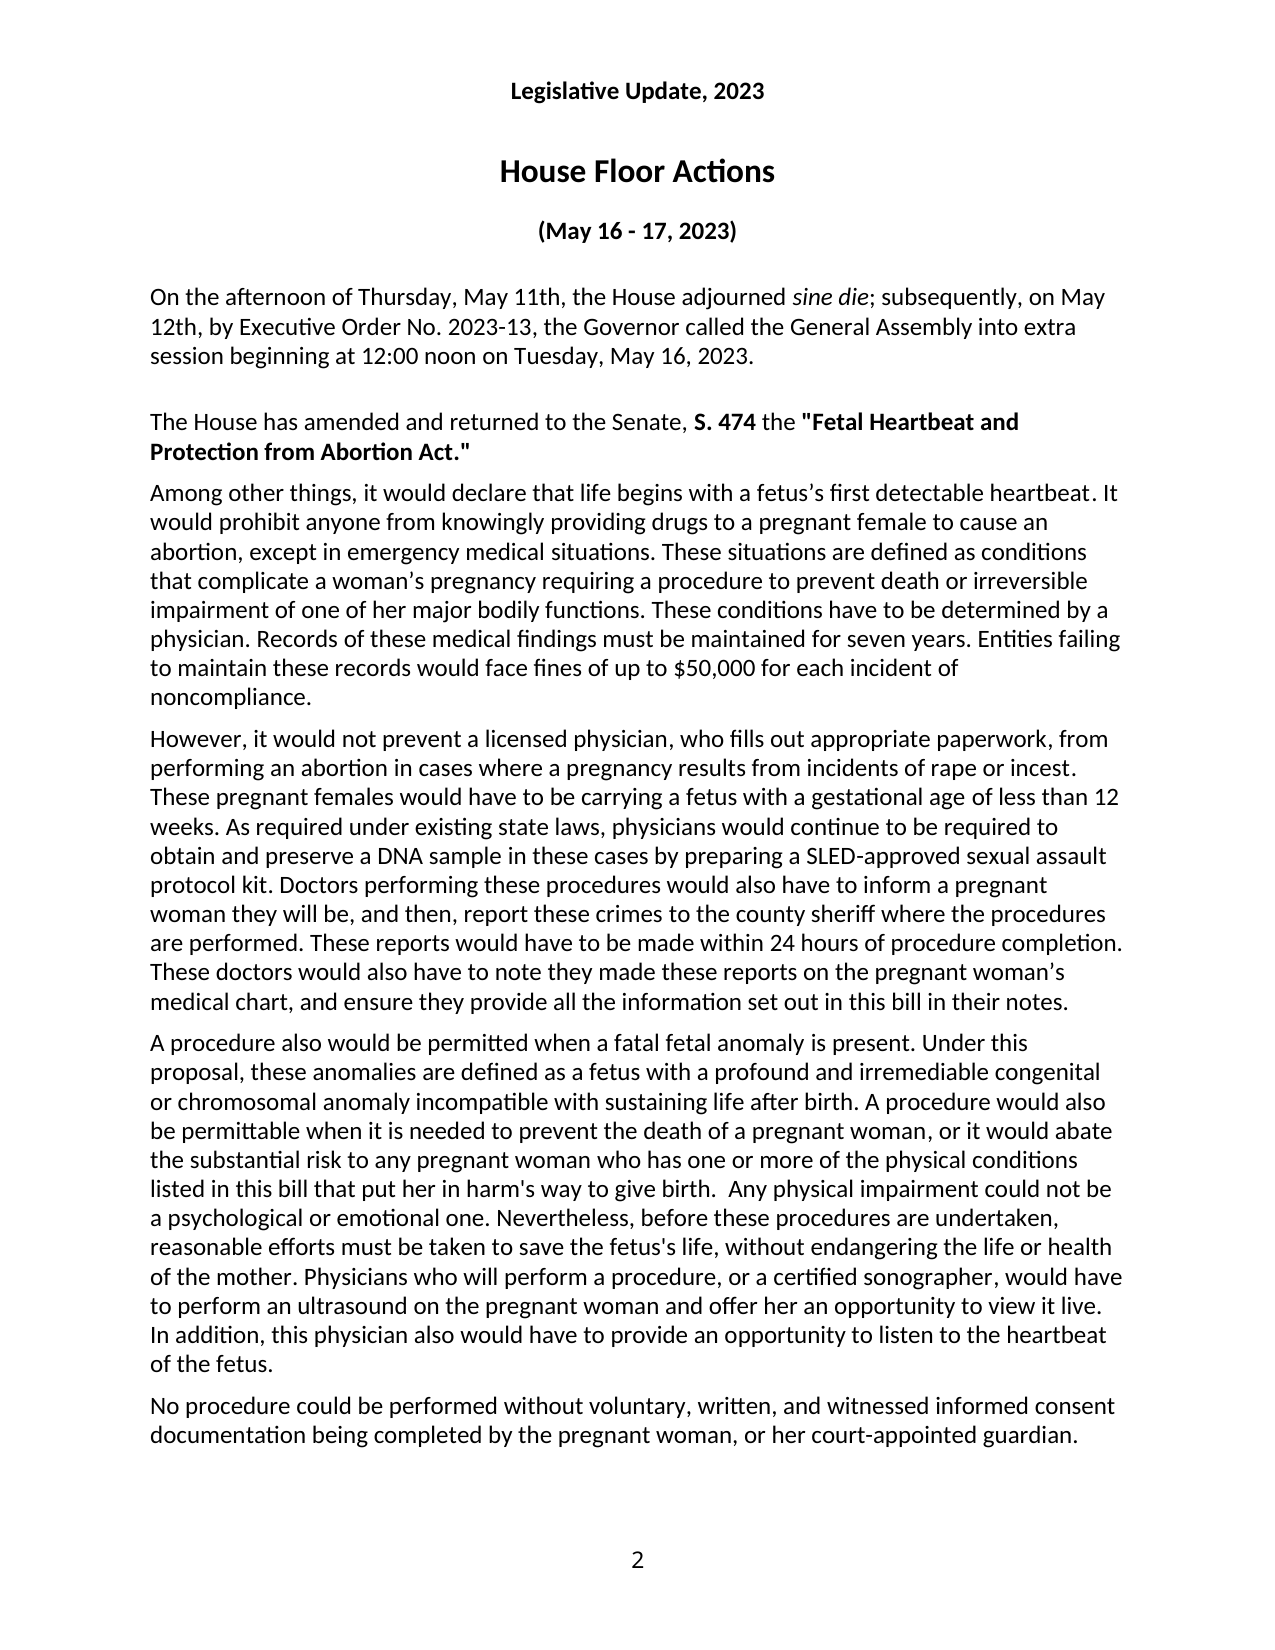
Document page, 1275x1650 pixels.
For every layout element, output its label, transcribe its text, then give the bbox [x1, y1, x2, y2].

text The House has amended and returned to the Senate, S. 474 the "Fetal Heartbeat and Protection from Abortion Act." [150, 407, 1125, 466]
text No procedure could be performed without voluntary, written, and witnessed informed consent documentation being completed by the pregnant woman, or her court-appointed guardian. [150, 1391, 1125, 1449]
text A procedure also would be permitted when a fatal fetal anomaly is present. Under this proposal, these anomalies are defined as a fetus with a profound and irremediable congenital or chromosomal anomaly incompatible with sustaining life after birth. A procedure would also be permittable when it is needed to prevent the death of a pregnant woman, or it would abate the substantial risk to any pregnant woman who has one or more of the physical conditions listed in this bill that put her in harm's way to give birth. Any physical impairment could not be a psychological or emotional one. Nevertheless, before these procedures are undertaken, reasonable efforts must be taken to save the fetus's life, without endangering the life or health of the mother. Physicians who will perform a procedure, or a certified sonographer, would have to perform an ultrasound on the pregnant woman and offer her an opportunity to view it live. In addition, this physician also would have to provide an opportunity to listen to the heartbeat of the fetus. [150, 1028, 1125, 1378]
text On the afternoon of Thursday, May 11th, the House adjourned sine die; subsequently, on May 12th, by Executive Order No. 2023-13, the Governor called the General Assembly into extra session beginning at 12:00 noon on Tuesday, May 16, 2023. [150, 282, 1125, 370]
text However, it would not prevent a licensed physician, who fills out appropriate paperwork, from performing an abortion in cases where a pregnancy results from incidents of rape or incest. These pregnant females would have to be carrying a fetus with a gestational age of less than 12 weeks. As required under existing state laws, physicians would continue to be required to obtain and preserve a DNA sample in these cases by preparing a SLED-approved sexual assault protocol kit. Doctors performing these procedures would also have to inform a pregnant woman they will be, and then, report these crimes to the county sheriff where the procedures are performed. These reports would have to be made within 24 hours of procedure completion. These doctors would also have to note they made these reports on the pregnant woman’s medical chart, and ensure they provide all the information set out in this bill in their notes. [150, 724, 1125, 1016]
subtitle House Floor Actions [150, 150, 1125, 191]
text (May 16 - 17, 2023) [150, 216, 1125, 245]
text Among other things, it would declare that life begins with a fetus’s first detectable heartbeat. It would prohibit anyone from knowingly providing drugs to a pregnant female to cause an abortion, except in emergency medical situations. These situations are defined as conditions that complicate a woman’s pregnancy requiring a procedure to prevent death or irreversible impairment of one of her major bodily functions. These conditions have to be determined by a physician. Records of these medical findings must be maintained for seven years. Entities failing to maintain these records would face fines of up to $50,000 for each incident of noncompliance. [150, 478, 1125, 712]
